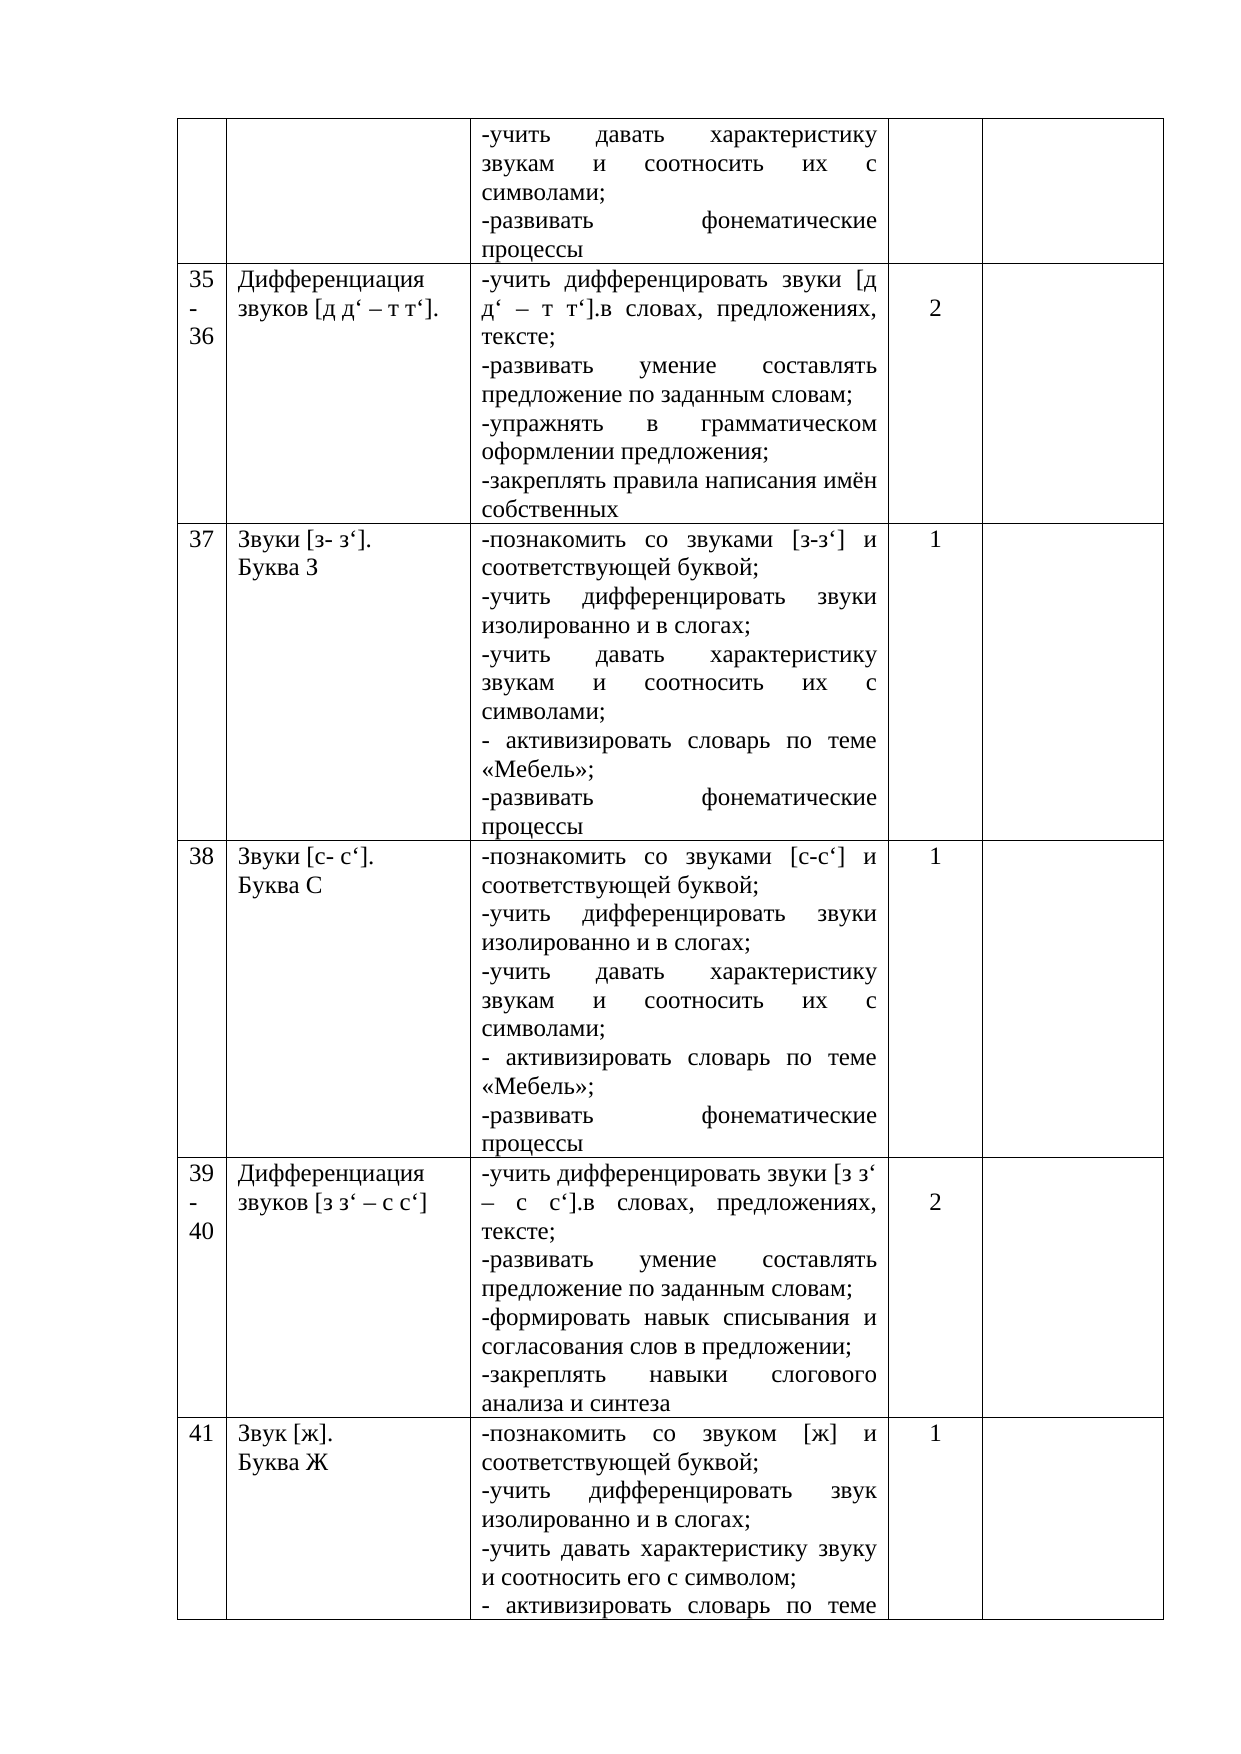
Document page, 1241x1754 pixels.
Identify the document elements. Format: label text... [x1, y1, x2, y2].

table_cell 2 [889, 1158, 982, 1417]
table_cell Дифференциация звуков [з з‘ – с с‘] [227, 1158, 470, 1417]
table_cell 37 [178, 524, 226, 840]
table_cell -познакомить со звуками [с-с‘] и соответствующей буквой; -учить дифференцировать звуки изолированно и в слогах; -учить давать характеристику звукам и соотносить их с символами; - активизировать словарь по теме «Мебель»; -развивать фонематические процессы [471, 841, 888, 1157]
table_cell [471, 1418, 888, 1619]
table_cell Звук [ж]. Буква Ж [227, 1418, 470, 1619]
table_cell 1 [889, 524, 982, 840]
table_cell 41 [178, 1418, 226, 1619]
table_cell 35-36 [178, 264, 226, 523]
table_cell [983, 264, 1163, 523]
table_cell -учить дифференцировать звуки [д д‘ – т т‘].в словах, предложениях, тексте; -развивать умение составлять предложение по заданным словам; -упражнять в грамматическом оформлении предложения; -закреплять правила написания имён собственных [471, 264, 888, 523]
table_cell -познакомить со звуками [з-з‘] и соответствующей буквой; -учить дифференцировать звуки изолированно и в слогах; -учить давать характеристику звукам и соотносить их с символами; - активизировать словарь по теме «Мебель»; -развивать фонематические процессы [471, 524, 888, 840]
table_cell [983, 1418, 1163, 1619]
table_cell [471, 119, 888, 263]
table_cell [983, 1158, 1163, 1417]
table_cell 38 [178, 841, 226, 1157]
table_cell 1 [889, 119, 982, 263]
table_cell [983, 119, 1163, 263]
table_cell Звуки [з- з‘]. Буква З [227, 524, 470, 840]
table_cell Дифференциация звуков [д д‘ – т т‘]. [227, 264, 470, 523]
table_cell 1 [889, 1418, 982, 1619]
table_cell [983, 524, 1163, 840]
table_cell Звуки [с- с‘]. Буква С [227, 841, 470, 1157]
table_cell 39-40 [178, 1158, 226, 1417]
table_cell 34 [178, 119, 226, 263]
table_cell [227, 119, 470, 263]
table_cell -учить дифференцировать звуки [з з‘ – с с‘].в словах, предложениях, тексте; -развивать умение составлять предложение по заданным словам; -формировать навык списывания и согласования слов в предложении; -закреплять навыки слогового анализа и синтеза [471, 1158, 888, 1417]
table_cell 2 [889, 264, 982, 523]
table_cell [983, 841, 1163, 1157]
table_cell 1 [889, 841, 982, 1157]
